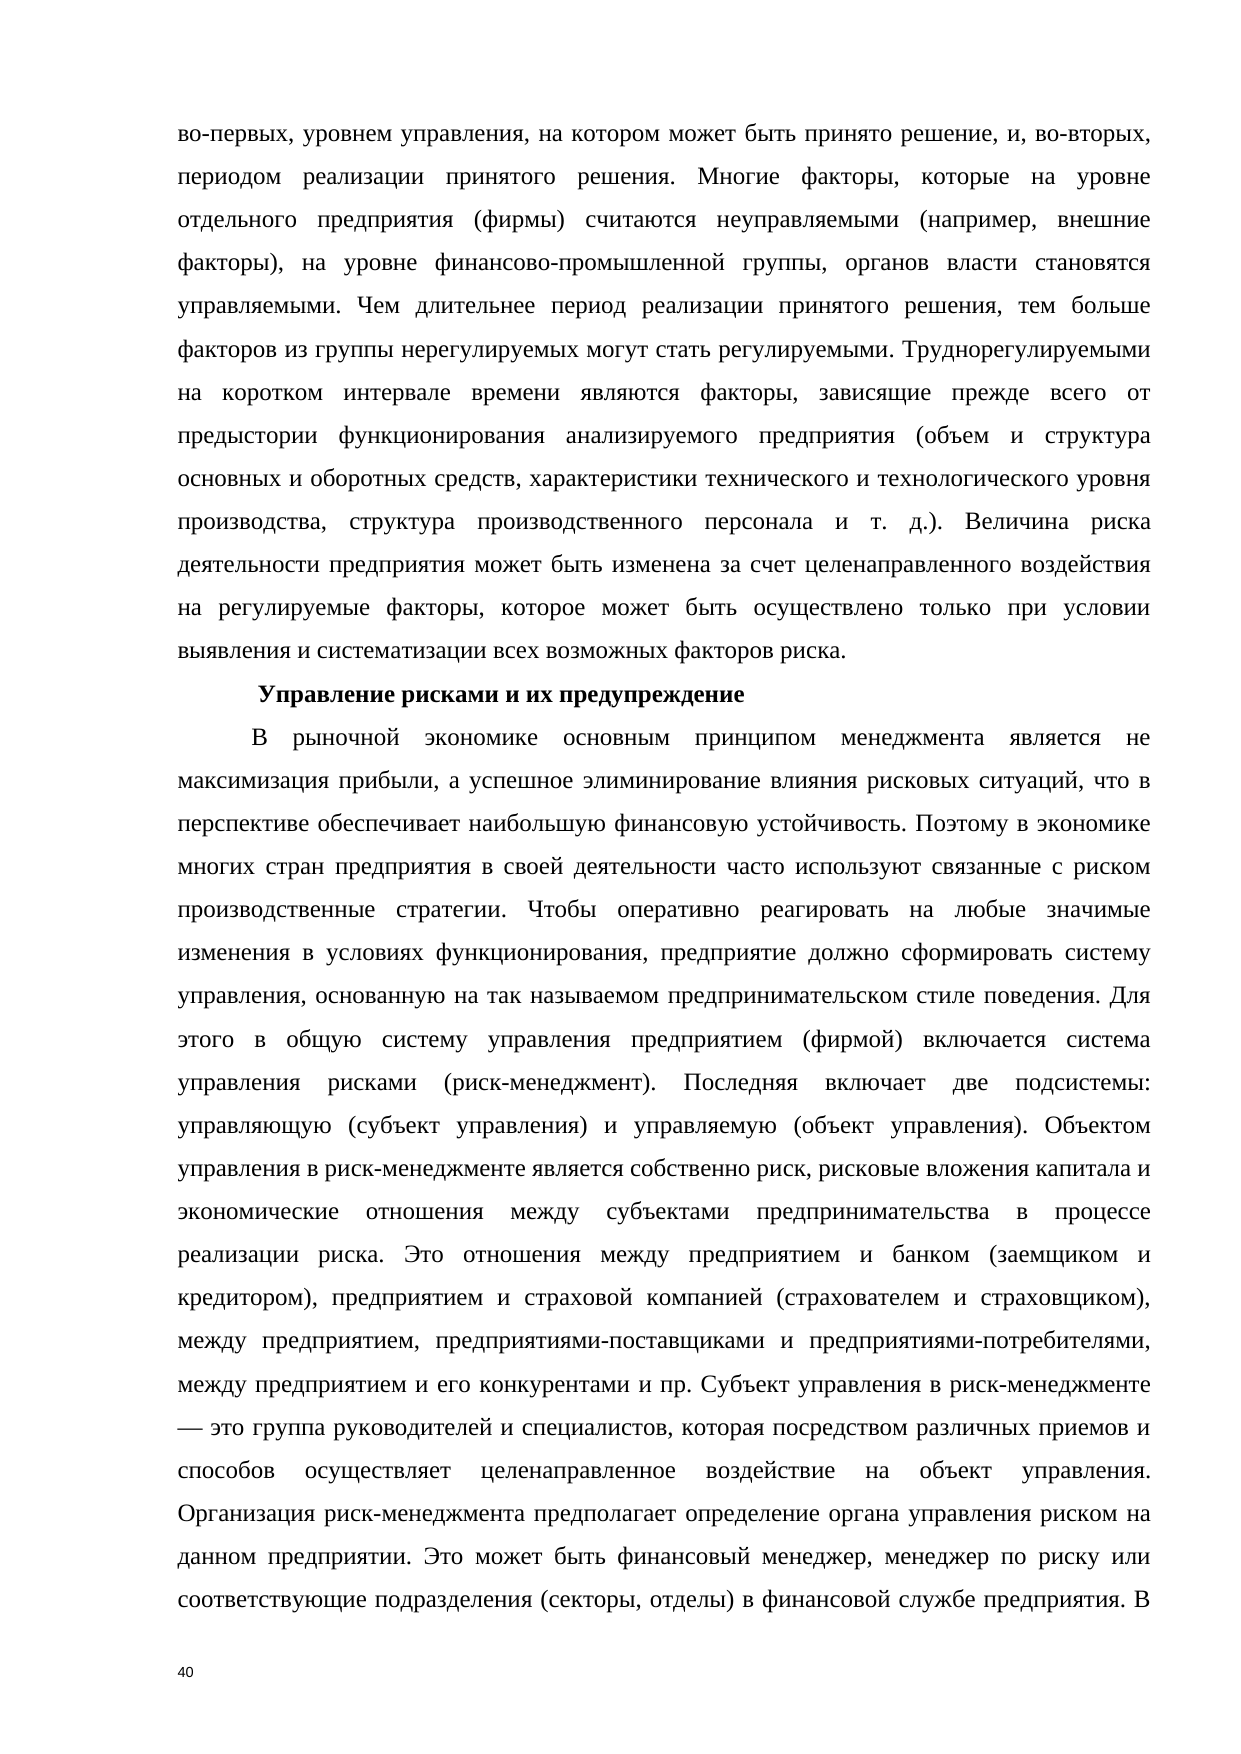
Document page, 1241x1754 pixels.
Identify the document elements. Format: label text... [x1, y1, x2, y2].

text Управление рисками и их предупреждение [177, 679, 1152, 707]
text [177, 722, 1152, 1613]
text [177, 118, 1152, 664]
